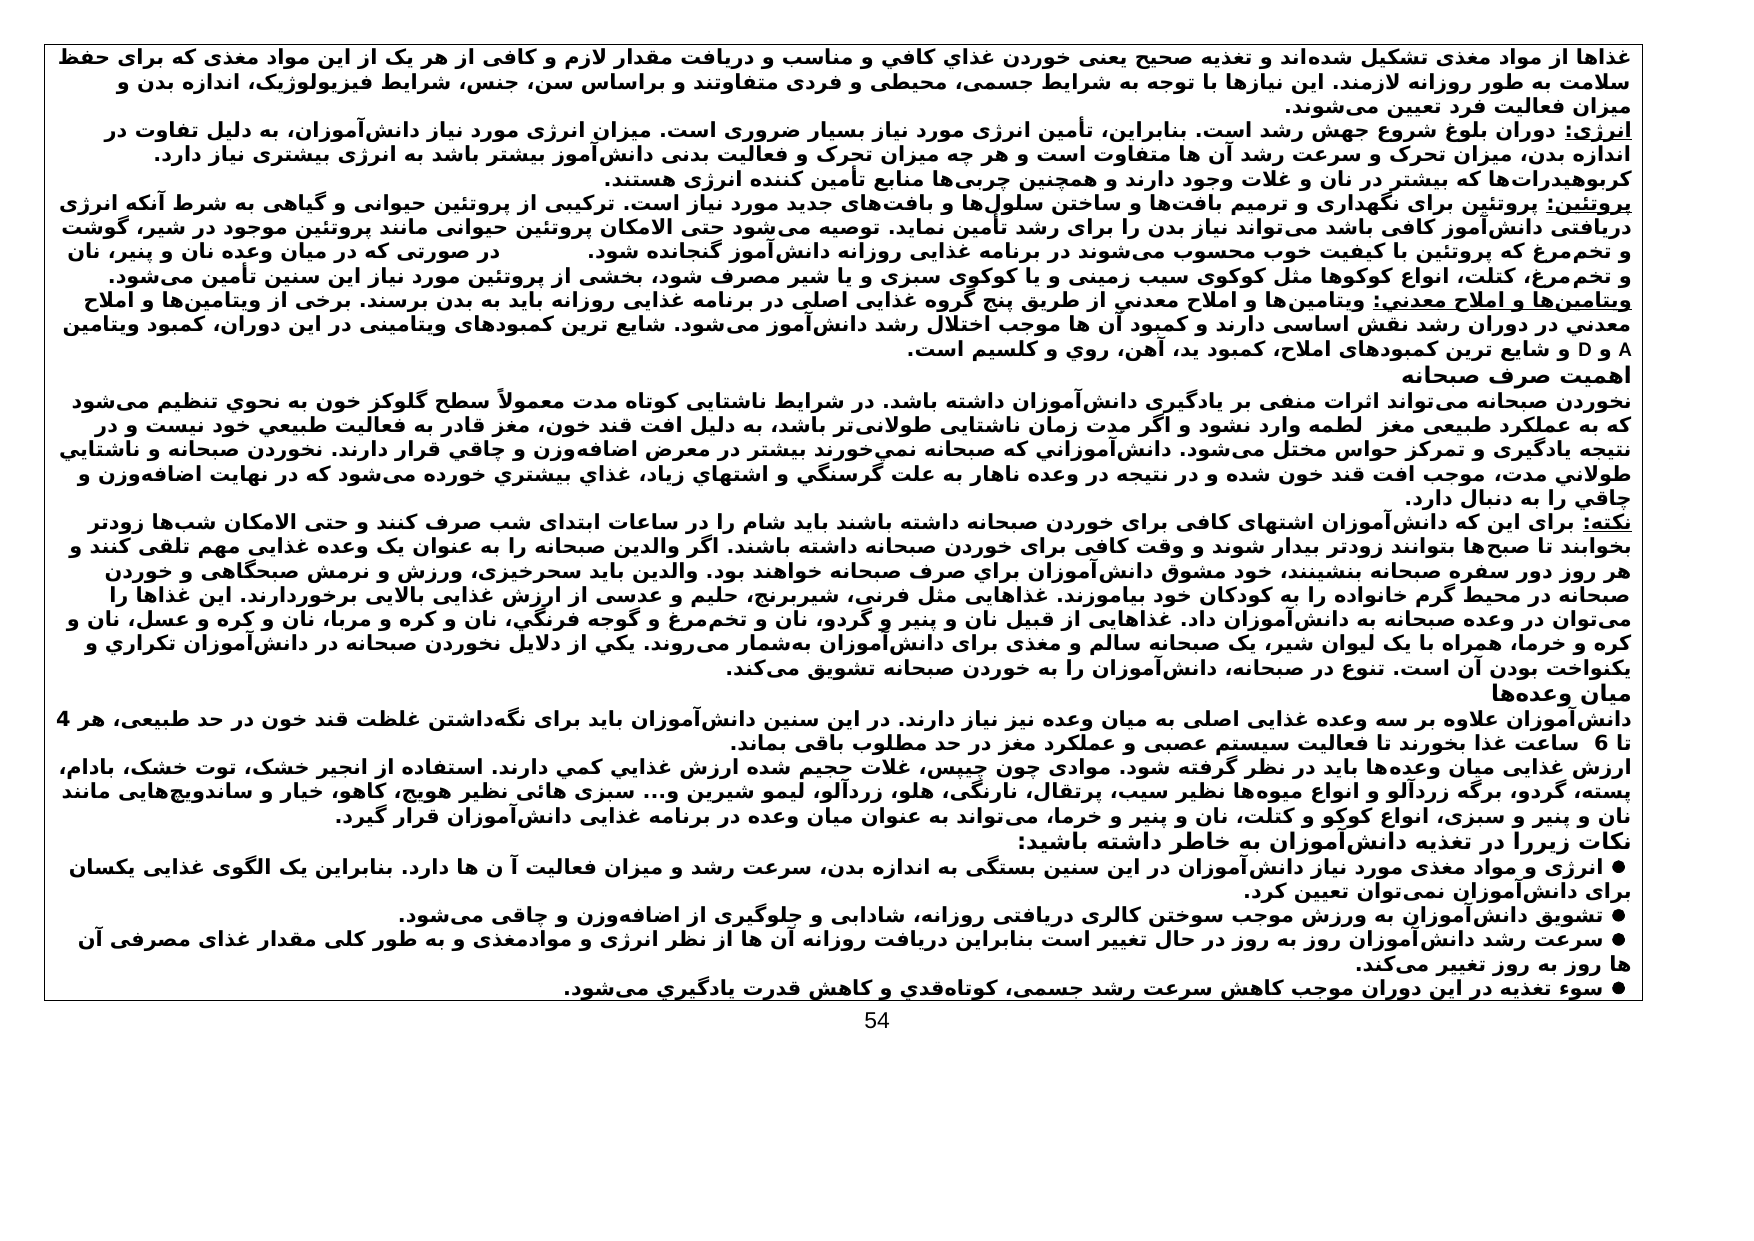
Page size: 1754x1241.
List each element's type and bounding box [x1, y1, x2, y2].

table_header [45, 45, 1642, 1000]
